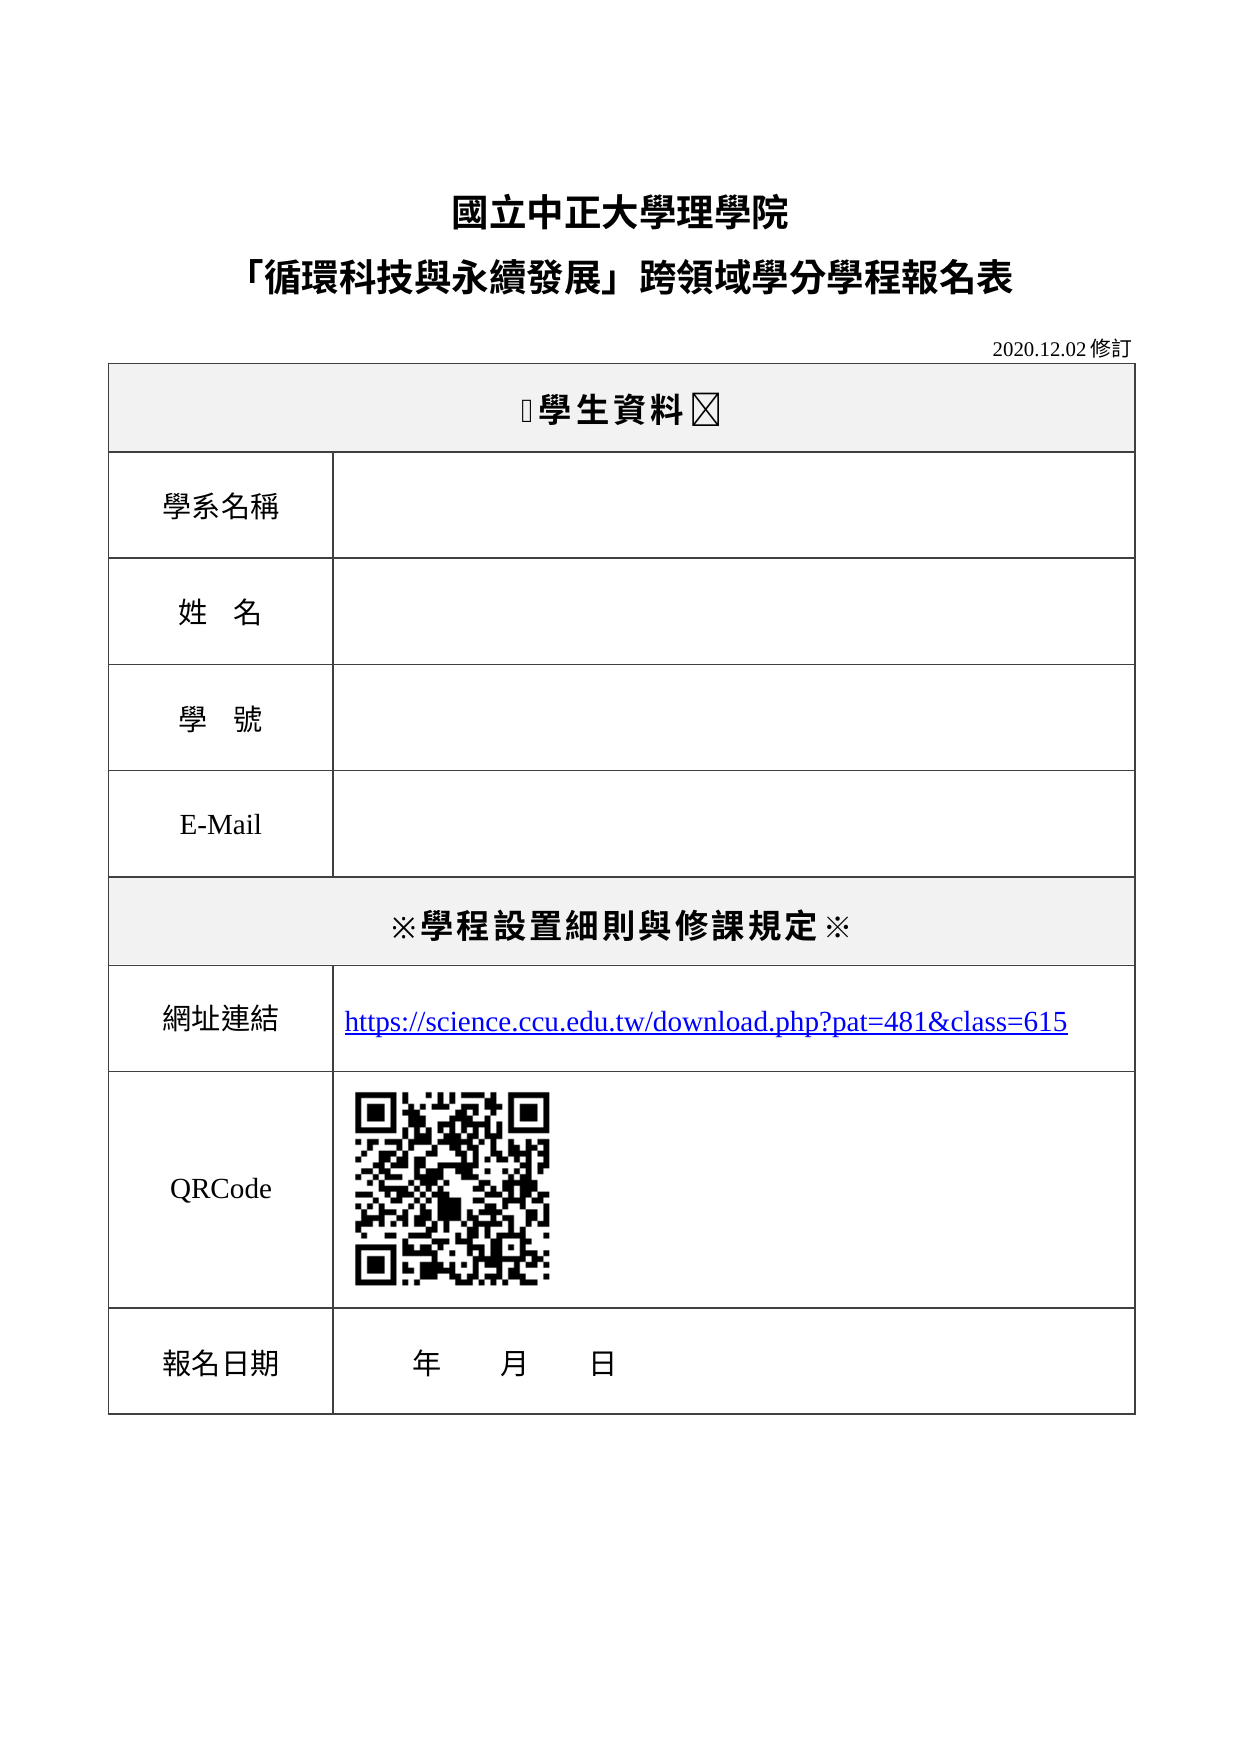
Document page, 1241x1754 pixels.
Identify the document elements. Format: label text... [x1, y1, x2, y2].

table_cell E-Mail [109, 771, 332, 876]
text 國立中正大學理學院 [187, 183, 1053, 237]
table_cell [334, 771, 1134, 876]
table_cell 年 月 日 [334, 1309, 1134, 1413]
table_cell ※ 學程設置細則與修課規定 ※ [109, 878, 1134, 964]
table_cell [334, 453, 1134, 557]
picture [349, 1086, 556, 1293]
table_header 學生資料 [109, 364, 1134, 451]
text 2020.12.02修訂 [187, 332, 1132, 362]
table_cell [334, 665, 1134, 770]
table_cell 學 號 [109, 665, 332, 770]
text 「循環科技與永續發展」跨領域學分學程報名表 [187, 248, 1053, 303]
table_cell 姓 名 [109, 559, 332, 663]
table_cell 報名日期 [109, 1309, 332, 1413]
table_cell 網址連結 [109, 966, 332, 1071]
table_cell https://science.ccu.edu.tw/download.php?pat=481&class=615 [334, 966, 1134, 1071]
table_cell [334, 559, 1134, 663]
table_cell QRCode [109, 1072, 332, 1307]
table_cell 學系名稱 [109, 453, 332, 557]
table_cell [334, 1072, 1134, 1307]
